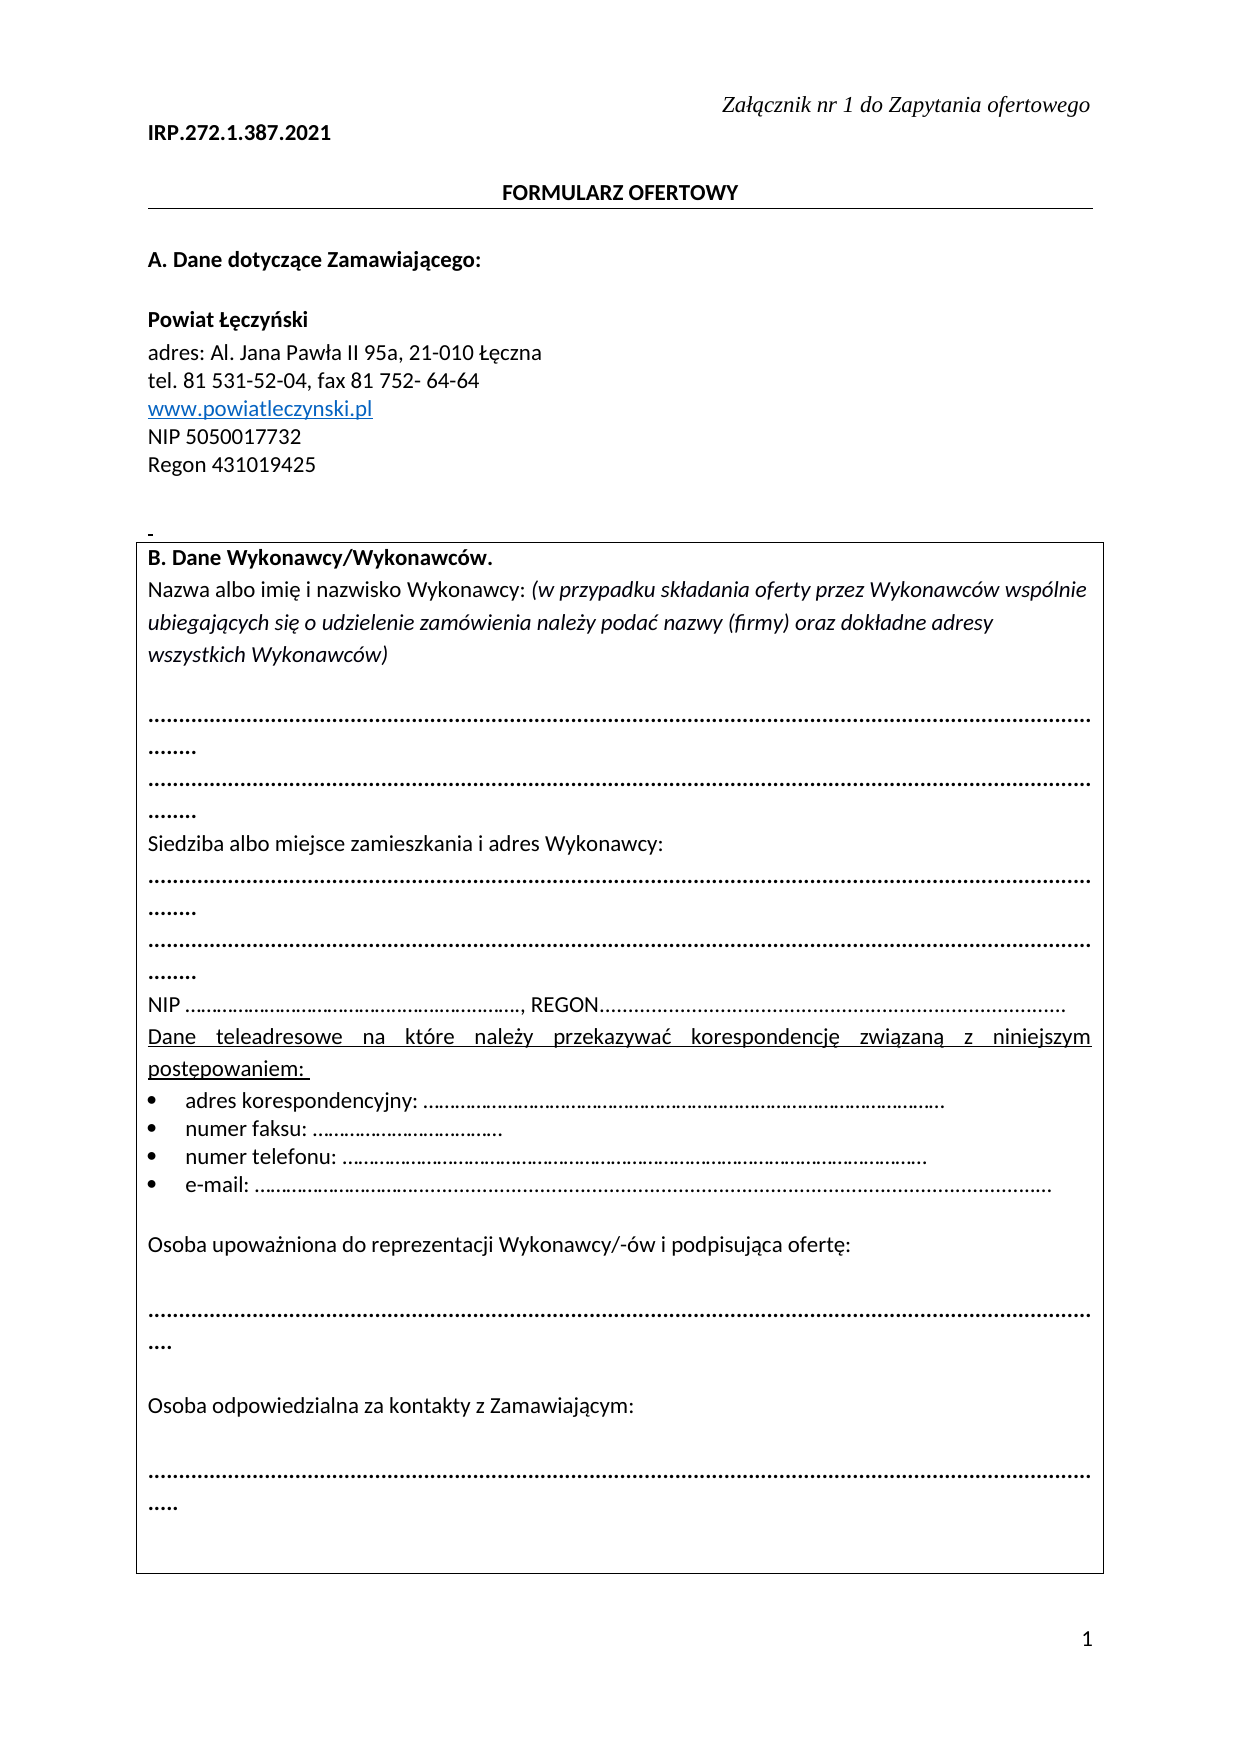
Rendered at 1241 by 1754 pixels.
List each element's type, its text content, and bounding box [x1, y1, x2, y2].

text NIP 5050017732 [148, 422, 1093, 450]
text FORMULARZ OFERTOWY [148, 178, 1093, 208]
text Załącznik nr 1 do Zapytania ofertowego [148, 91, 1093, 118]
text tel. 81 531-52-04, fax 81 752- 64-64 [148, 366, 1093, 394]
text A. Dane dotyczące Zamawiającego: [148, 245, 1093, 273]
text Regon 431019425 [148, 450, 1093, 478]
text Powiat Łęczyński [148, 306, 1093, 333]
text IRP.272.1.387.2021 [148, 118, 1093, 146]
text www.powiatleczynski.pl [148, 394, 1093, 422]
text adres: Al. Jana Pawła II 95a, 21-010 Łęczna [148, 338, 1093, 366]
table_header B. Dane Wykonawcy/Wykonawców. Nazwa albo imię i nazwisko Wykonawcy: (w przypadku składania oferty przez Wykonawców wspólnie ubiegających się o udzielenie zamówienia należy podać nazwy (firmy) oraz dokładne adresy wszystkich Wykonawców) .................................................................................................................................................................. .................................................................................................................................................................. Siedziba albo miejsce zamieszkania i adres Wykonawcy: .................................................................................................................................................................. .................................................................................................................................................................. NIP …………………………………..…….……..……., REGON................................................................................. Dane teleadresowe na które należy przekazywać korespondencję związaną z niniejszym postępowaniem: adres korespondencyjny: ……………………………………………………………………………………… numer faksu: ……………………………… numer telefonu: ………………………………………………………………………………………………… e-mail: …………………………............................................................................................................… Osoba upoważniona do reprezentacji Wykonawcy/-ów i podpisująca ofertę: .............................................................................................................................................................. Osoba odpowiedzialna za kontakty z Zamawiającym: ............................................................................................................................................................... [137, 543, 1103, 1573]
